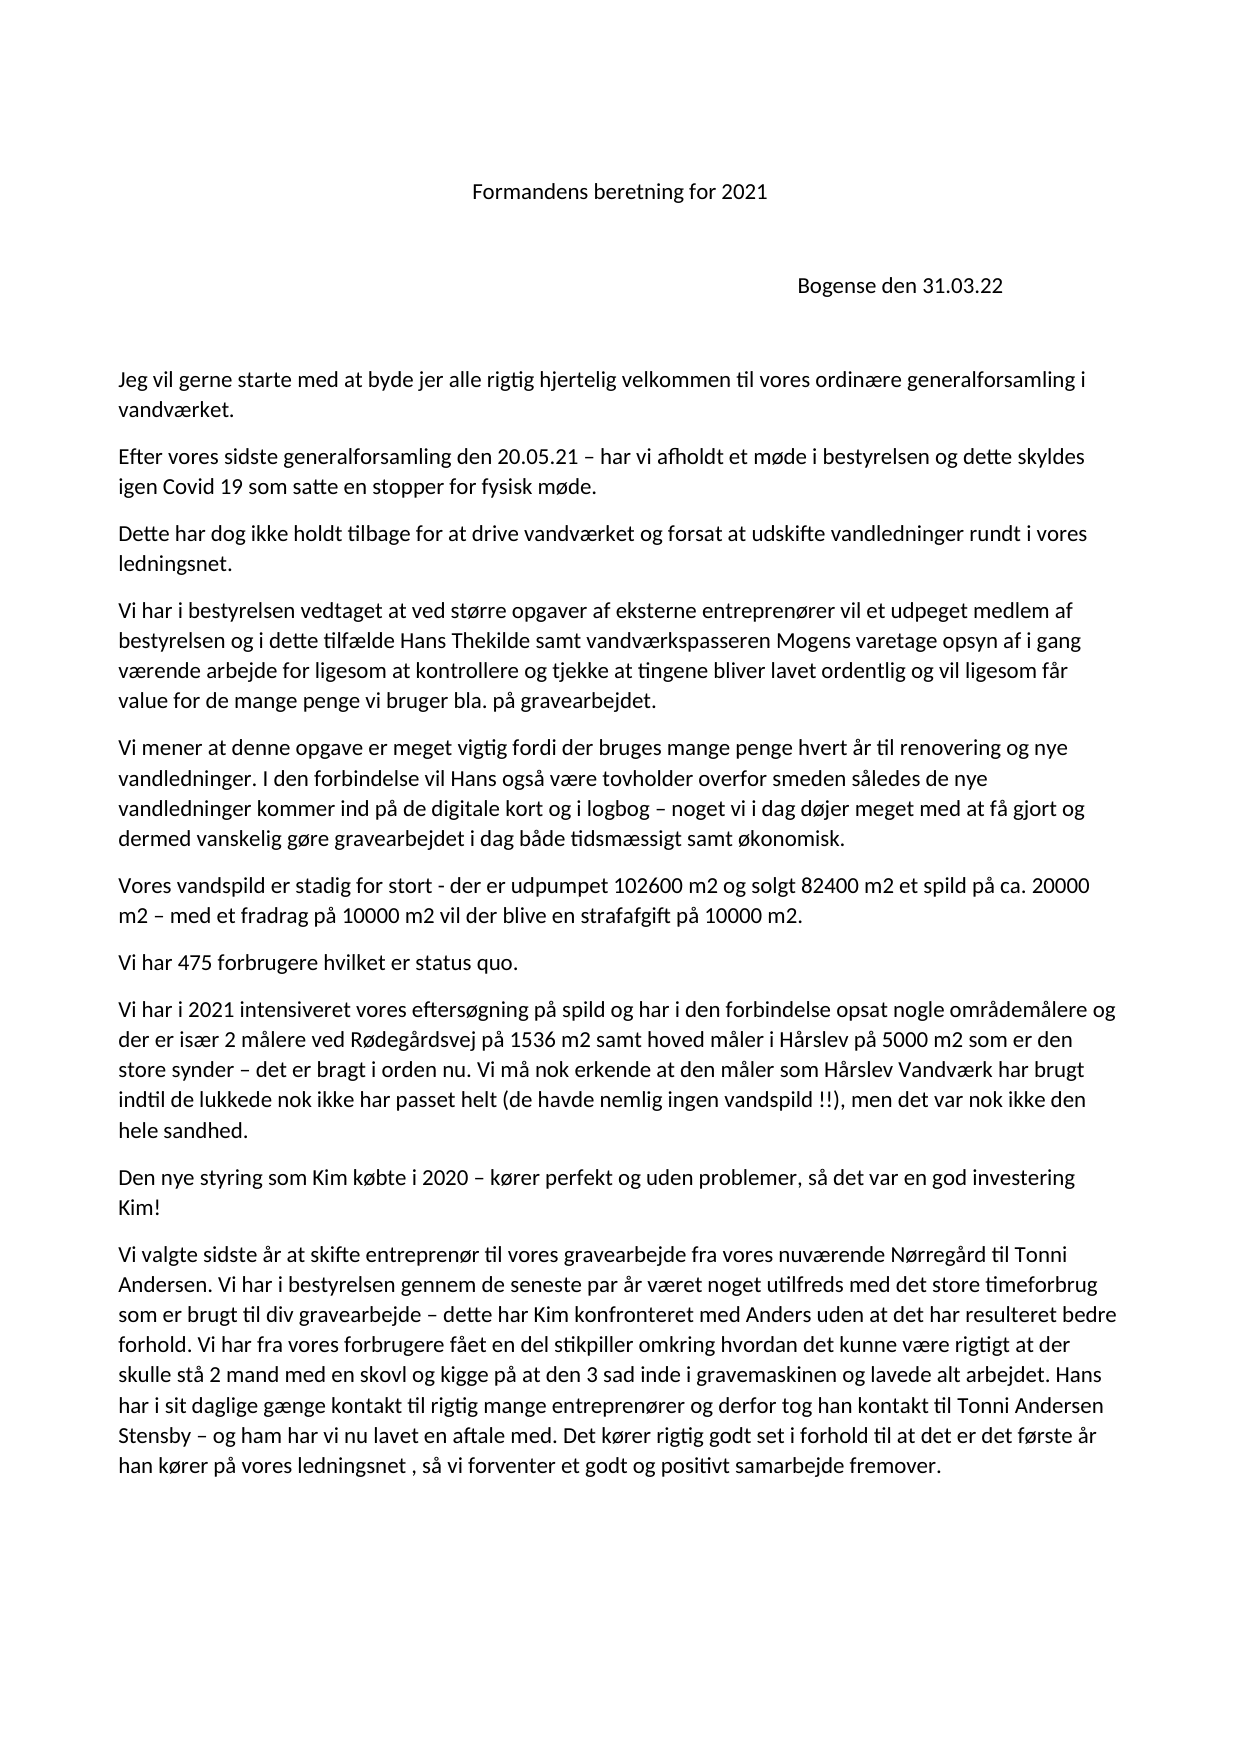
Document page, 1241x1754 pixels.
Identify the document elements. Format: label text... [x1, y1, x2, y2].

text Vi mener at denne opgave er meget vigtig fordi der bruges mange penge hvert år til renovering og nye vandledninger. I den forbindelse vil Hans også være tovholder overfor smeden således de nye vandledninger kommer ind på de digitale kort og i logbog – noget vi i dag døjer meget med at få gjort og dermed vanskelig gøre gravearbejdet i dag både tidsmæssigt samt økonomisk. [118, 733, 1122, 852]
text Bogense den 31.03.22 [118, 271, 1122, 299]
text Jeg vil gerne starte med at byde jer alle rigtig hjertelig velkommen til vores ordinære generalforsamling i vandværket. [118, 365, 1122, 423]
text Vi har 475 forbrugere hvilket er status quo. [118, 948, 1122, 976]
text Vores vandspild er stadig for stort - der er udpumpet 102600 m2 og solgt 82400 m2 et spild på ca. 20000 m2 – med et fradrag på 10000 m2 vil der blive en strafafgift på 10000 m2. [118, 871, 1122, 929]
text Efter vores sidste generalforsamling den 20.05.21 – har vi afholdt et møde i bestyrelsen og dette skyldes igen Covid 19 som satte en stopper for fysisk møde. [118, 442, 1122, 500]
text Den nye styring som Kim købte i 2020 – kører perfekt og uden problemer, så det var en god investering Kim! [118, 1163, 1122, 1221]
text Vi har i bestyrelsen vedtaget at ved større opgaver af eksterne entreprenører vil et udpeget medlem af bestyrelsen og i dette tilfælde Hans Thekilde samt vandværkspasseren Mogens varetage opsyn af i gang værende arbejde for ligesom at kontrollere og tjekke at tingene bliver lavet ordentlig og vil ligesom får value for de mange penge vi bruger bla. på gravearbejdet. [118, 596, 1122, 714]
text Vi valgte sidste år at skifte entreprenør til vores gravearbejde fra vores nuværende Nørregård til Tonni Andersen. Vi har i bestyrelsen gennem de seneste par år været noget utilfreds med det store timeforbrug som er brugt til div gravearbejde – dette har Kim konfronteret med Anders uden at det har resulteret bedre forhold. Vi har fra vores forbrugere fået en del stikpiller omkring hvordan det kunne være rigtigt at der skulle stå 2 mand med en skovl og kigge på at den 3 sad inde i gravemaskinen og lavede alt arbejdet. Hans har i sit daglige gænge kontakt til rigtig mange entreprenører og derfor tog han kontakt til Tonni Andersen Stensby – og ham har vi nu lavet en aftale med. Det kører rigtig godt set i forhold til at det er det første år han kører på vores ledningsnet , så vi forventer et godt og positivt samarbejde fremover. [118, 1240, 1122, 1479]
text Vi har i 2021 intensiveret vores eftersøgning på spild og har i den forbindelse opsat nogle områdemålere og der er især 2 målere ved Rødegårdsvej på 1536 m2 samt hoved måler i Hårslev på 5000 m2 som er den store synder – det er bragt i orden nu. Vi må nok erkende at den måler som Hårslev Vandværk har brugt indtil de lukkede nok ikke har passet helt (de havde nemlig ingen vandspild !!), men det var nok ikke den hele sandhed. [118, 995, 1122, 1144]
text Dette har dog ikke holdt tilbage for at drive vandværket og forsat at udskifte vandledninger rundt i vores ledningsnet. [118, 519, 1122, 577]
text Formandens beretning for 2021 [118, 177, 1122, 205]
